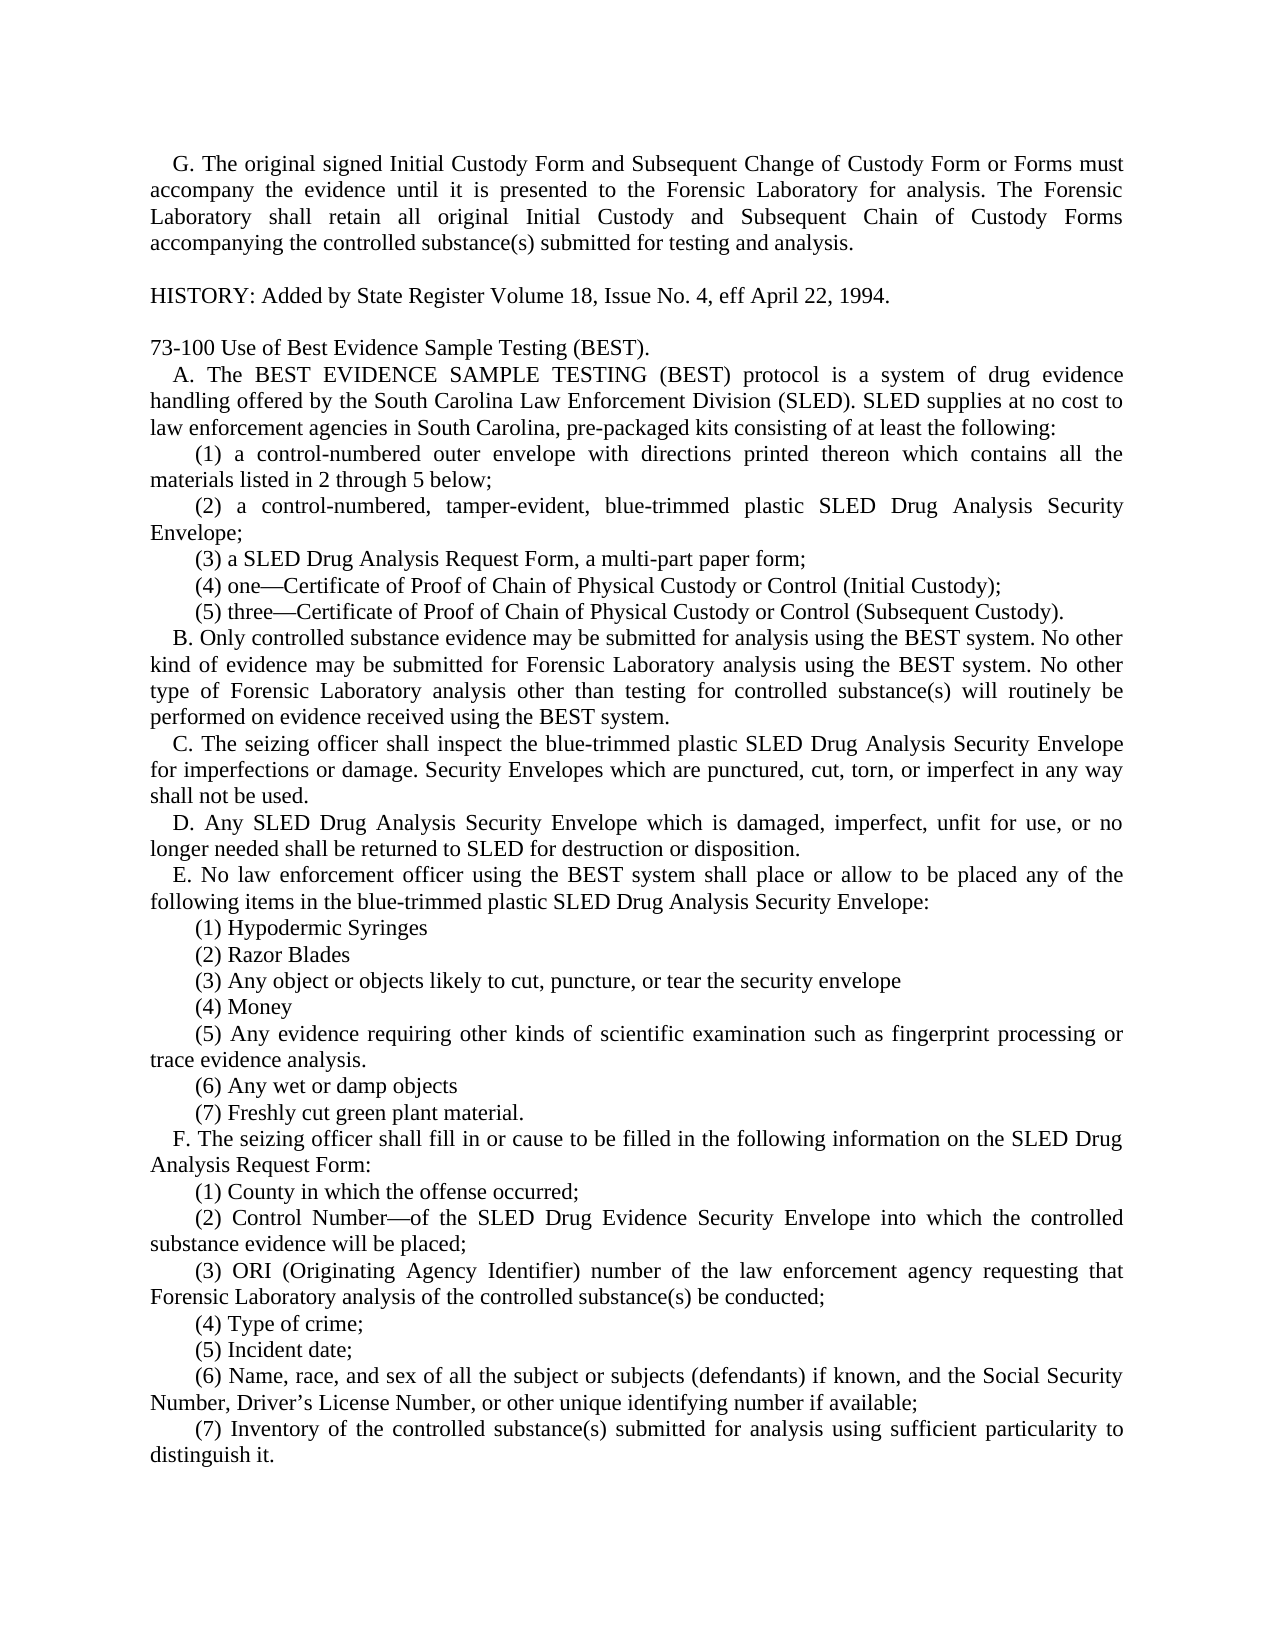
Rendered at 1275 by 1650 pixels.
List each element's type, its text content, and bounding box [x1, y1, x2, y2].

text (7) Inventory of the controlled substance(s) submitted for analysis using sufficient particularity to distinguish it. [150, 1415, 1125, 1468]
text (2) Razor Blades [150, 941, 1125, 967]
text (3) a SLED Drug Analysis Request Form, a multi-part paper form; [150, 545, 1125, 572]
text C. The seizing officer shall inspect the blue-trimmed plastic SLED Drug Analysis Security Envelope for imperfections or damage. Security Envelopes which are punctured, cut, torn, or imperfect in any way shall not be used. [150, 730, 1125, 809]
text (1) a control-numbered outer envelope with directions printed thereon which contains all the materials listed in 2 through 5 below; [150, 440, 1125, 493]
text (6) Any wet or damp objects [150, 1072, 1125, 1099]
text (5) three—Certificate of Proof of Chain of Physical Custody or Control (Subsequent Custody). [150, 598, 1125, 624]
text A. The BEST EVIDENCE SAMPLE TESTING (BEST) protocol is a system of drug evidence handling offered by the South Carolina Law Enforcement Division (SLED). SLED supplies at no cost to law enforcement agencies in South Carolina, pre-packaged kits consisting of at least the following: [150, 361, 1125, 440]
text HISTORY: Added by State Register Volume 18, Issue No. 4, eff April 22, 1994. [150, 282, 1125, 308]
text (1) Hypodermic Syringes [150, 914, 1125, 941]
text (7) Freshly cut green plant material. [150, 1099, 1125, 1125]
text (4) Type of crime; [150, 1309, 1125, 1336]
text (3) Any object or objects likely to cut, puncture, or tear the security envelope [150, 967, 1125, 993]
text D. Any SLED Drug Analysis Security Envelope which is damaged, imperfect, unfit for use, or no longer needed shall be returned to SLED for destruction or disposition. [150, 809, 1125, 862]
text B. Only controlled substance evidence may be submitted for analysis using the BEST system. No other kind of evidence may be submitted for Forensic Laboratory analysis using the BEST system. No other type of Forensic Laboratory analysis other than testing for controlled substance(s) will routinely be performed on evidence received using the BEST system. [150, 624, 1125, 730]
text (6) Name, race, and sex of all the subject or subjects (defendants) if known, and the Social Security Number, Driver’s License Number, or other unique identifying number if available; [150, 1362, 1125, 1415]
text (5) Incident date; [150, 1336, 1125, 1362]
text (5) Any evidence requiring other kinds of scientific examination such as fingerprint processing or trace evidence analysis. [150, 1020, 1125, 1072]
text 73-100 Use of Best Evidence Sample Testing (BEST). [150, 334, 1125, 361]
text (4) Money [150, 993, 1125, 1020]
text (2) a control-numbered, tamper-evident, blue-trimmed plastic SLED Drug Analysis Security Envelope; [150, 493, 1125, 545]
text (3) ORI (Originating Agency Identifier) number of the law enforcement agency requesting that Forensic Laboratory analysis of the controlled substance(s) be conducted; [150, 1257, 1125, 1309]
text (4) one—Certificate of Proof of Chain of Physical Custody or Control (Initial Custody); [150, 572, 1125, 598]
text E. No law enforcement officer using the BEST system shall place or allow to be placed any of the following items in the blue-trimmed plastic SLED Drug Analysis Security Envelope: [150, 862, 1125, 914]
text (1) County in which the offense occurred; [150, 1178, 1125, 1204]
text (2) Control Number—of the SLED Drug Evidence Security Envelope into which the controlled substance evidence will be placed; [150, 1204, 1125, 1257]
text F. The seizing officer shall fill in or cause to be filled in the following information on the SLED Drug Analysis Request Form: [150, 1125, 1125, 1178]
text G. The original signed Initial Custody Form and Subsequent Change of Custody Form or Forms must accompany the evidence until it is presented to the Forensic Laboratory for analysis. The Forensic Laboratory shall retain all original Initial Custody and Subsequent Chain of Custody Forms accompanying the controlled substance(s) submitted for testing and analysis. [150, 150, 1125, 255]
